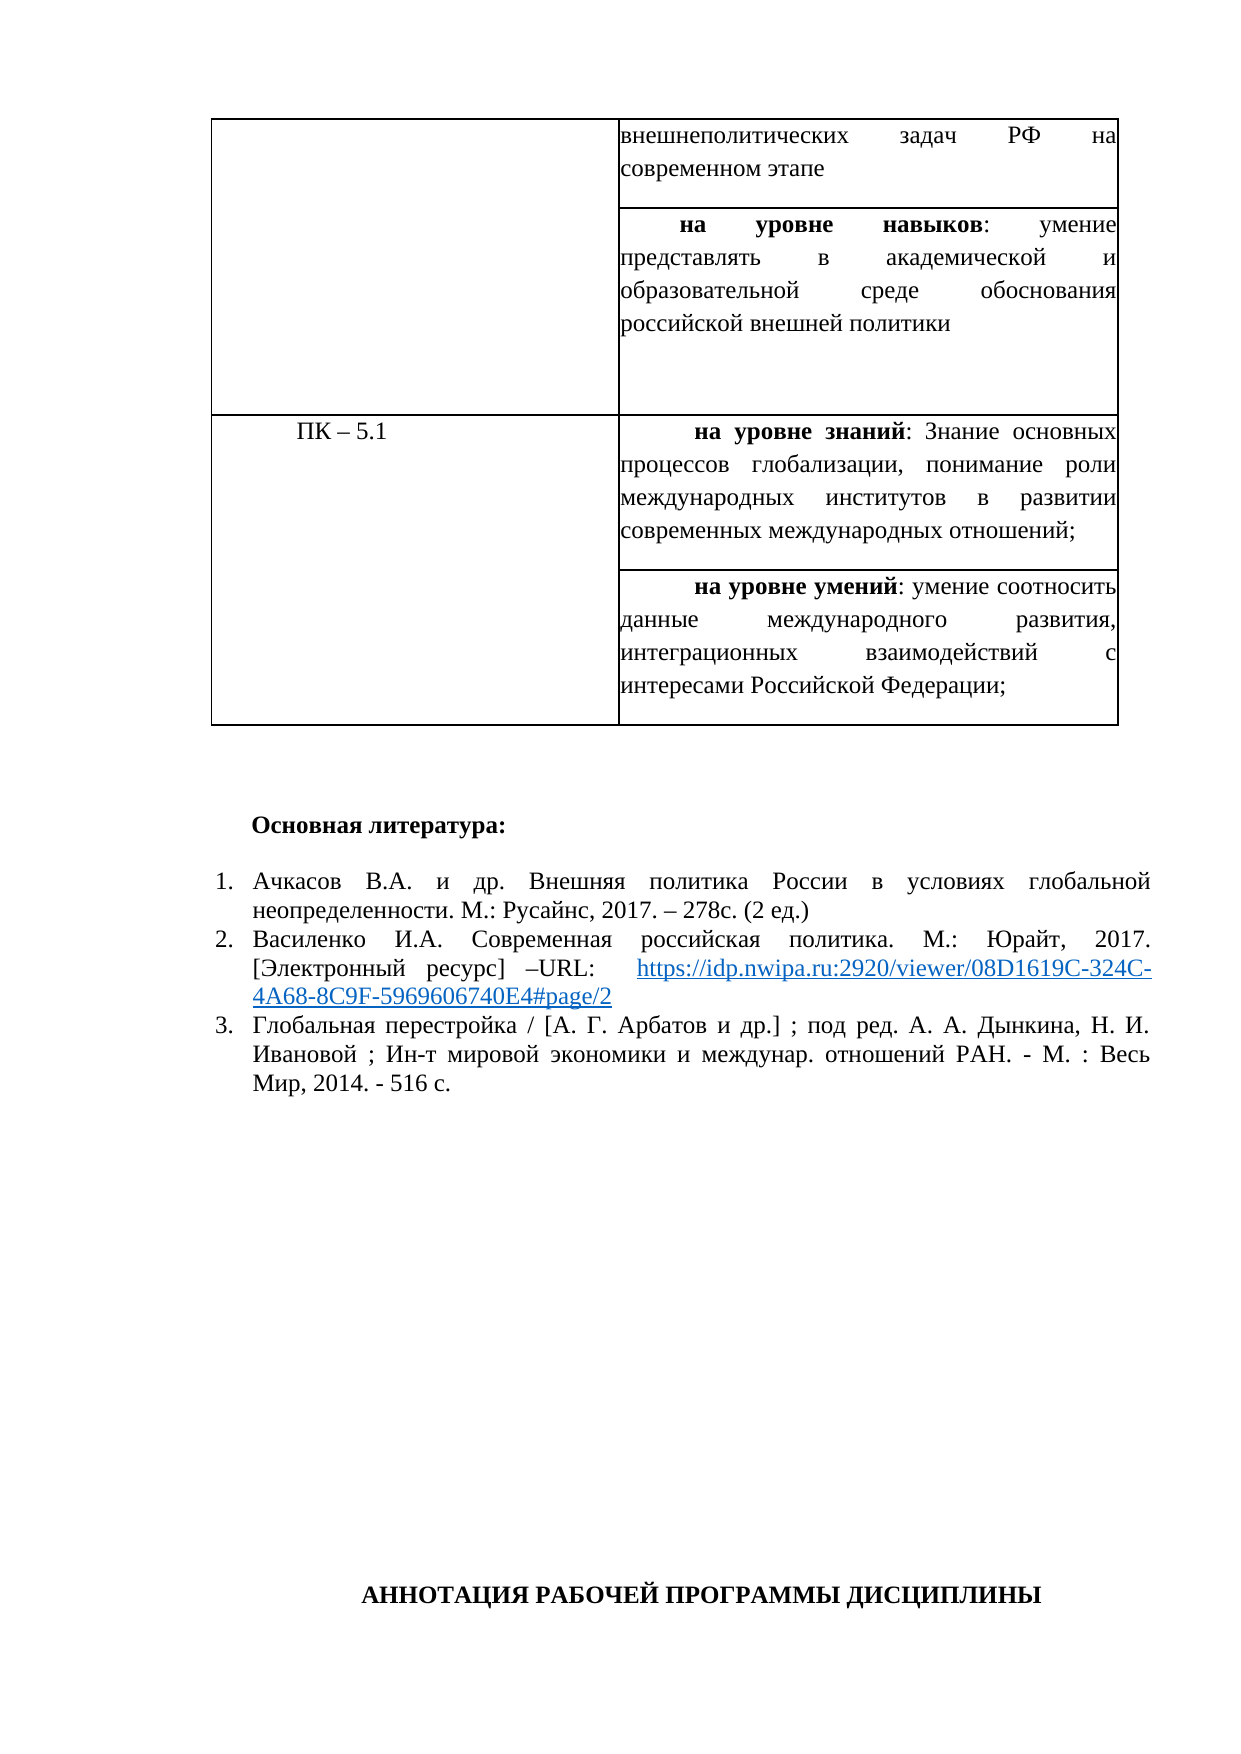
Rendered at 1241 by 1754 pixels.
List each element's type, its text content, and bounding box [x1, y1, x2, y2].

list Василенко И.А. Современная российская политика. М.: Юрайт, 2017. [Электронный ресурс] –URL: https://idp.nwipa.ru:2920/viewer/08D1619C-324C-4A68-8C9F-5969606740E4#page/2 [215, 924, 1152, 1010]
list Ачкасов В.А. и др. Внешняя политика России в условиях глобальной неопределенности. М.: Русайнс, 2017. – 278с. (2 ед.) [215, 866, 1152, 924]
table_cell ПК – 5.1 [212, 416, 618, 723]
table_cell на уровне навыков: умение представлять в академической и образовательной среде обоснования российской внешней политики [620, 209, 1117, 414]
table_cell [620, 120, 1117, 207]
text Основная литература: [177, 810, 1152, 838]
table_cell на уровне знаний: Знание основных процессов глобализации, понимание роли международных институтов в развитии современных международных отношений; [620, 416, 1117, 569]
table_cell на уровне умений: умение соотносить данные международного развития, интеграционных взаимодействий с интересами Российской Федерации; [620, 571, 1117, 723]
text АННОТАЦИЯ РАБОЧЕЙ ПРОГРАММЫ ДИСЦИПЛИНЫ [177, 1580, 1152, 1609]
list Глобальная перестройка / [А. Г. Арбатов и др.] ; под ред. А. А. Дынкина, Н. И. Ивановой ; Ин-т мировой экономики и междунар. отношений РАН. - М. : Весь Мир, 2014. - 516 c. [215, 1010, 1152, 1096]
